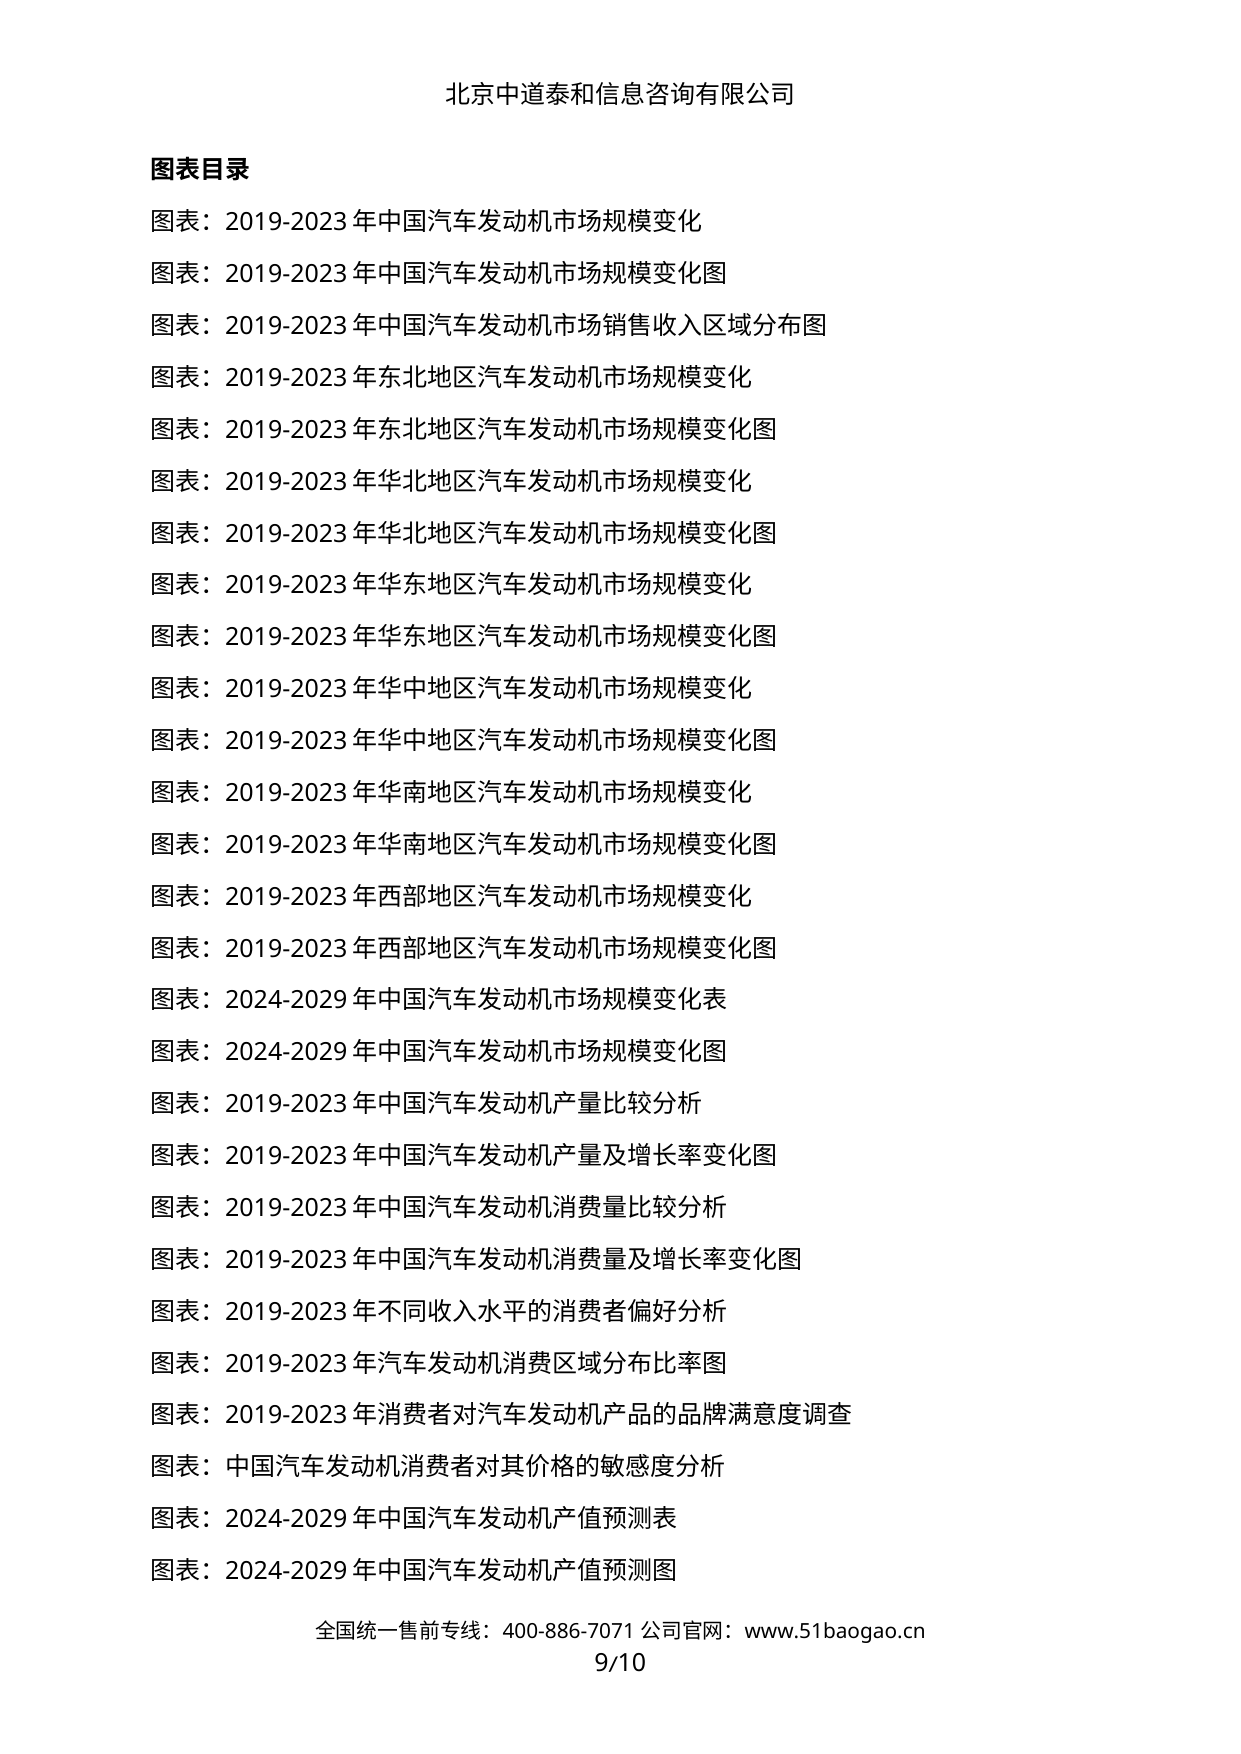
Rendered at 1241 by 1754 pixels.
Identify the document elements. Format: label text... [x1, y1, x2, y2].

text 图表：2024-2029年中国汽车发动机市场规模变化图 [150, 1032, 1090, 1068]
text 图表：2019-2023年消费者对汽车发动机产品的品牌满意度调查 [150, 1395, 1090, 1431]
text 图表：2019-2023年华北地区汽车发动机市场规模变化图 [150, 513, 1090, 549]
text 图表：2024-2029年中国汽车发动机产值预测图 [150, 1551, 1090, 1587]
text 图表：2019-2023年中国汽车发动机市场规模变化图 [150, 254, 1090, 290]
text 图表：2019-2023年华中地区汽车发动机市场规模变化 [150, 669, 1090, 705]
text 图表：中国汽车发动机消费者对其价格的敏感度分析 [150, 1447, 1090, 1483]
text 图表：2019-2023年华东地区汽车发动机市场规模变化 [150, 565, 1090, 601]
text 图表：2019-2023年华东地区汽车发动机市场规模变化图 [150, 617, 1090, 653]
text 图表：2019-2023年华南地区汽车发动机市场规模变化图 [150, 824, 1090, 861]
text 图表：2019-2023年华中地区汽车发动机市场规模变化图 [150, 721, 1090, 757]
text 图表：2019-2023年汽车发动机消费区域分布比率图 [150, 1343, 1090, 1379]
text 图表：2019-2023年东北地区汽车发动机市场规模变化图 [150, 409, 1090, 446]
text 图表：2019-2023年中国汽车发动机市场规模变化 [150, 202, 1090, 238]
text 图表：2024-2029年中国汽车发动机产值预测表 [150, 1499, 1090, 1535]
text 图表：2019-2023年华南地区汽车发动机市场规模变化 [150, 772, 1090, 809]
text 图表：2019-2023年中国汽车发动机市场销售收入区域分布图 [150, 306, 1090, 342]
text 图表：2019-2023年西部地区汽车发动机市场规模变化图 [150, 928, 1090, 964]
text 图表：2019-2023年华北地区汽车发动机市场规模变化 [150, 461, 1090, 497]
text 图表：2019-2023年中国汽车发动机消费量及增长率变化图 [150, 1239, 1090, 1276]
text 图表：2019-2023年西部地区汽车发动机市场规模变化 [150, 876, 1090, 912]
text 图表：2019-2023年中国汽车发动机产量及增长率变化图 [150, 1136, 1090, 1172]
text 图表：2024-2029年中国汽车发动机市场规模变化表 [150, 980, 1090, 1016]
text 图表：2019-2023年中国汽车发动机消费量比较分析 [150, 1187, 1090, 1224]
text 图表：2019-2023年不同收入水平的消费者偏好分析 [150, 1291, 1090, 1327]
text 图表：2019-2023年东北地区汽车发动机市场规模变化 [150, 357, 1090, 394]
text 图表：2019-2023年中国汽车发动机产量比较分析 [150, 1084, 1090, 1120]
text 图表目录 [150, 150, 1090, 186]
